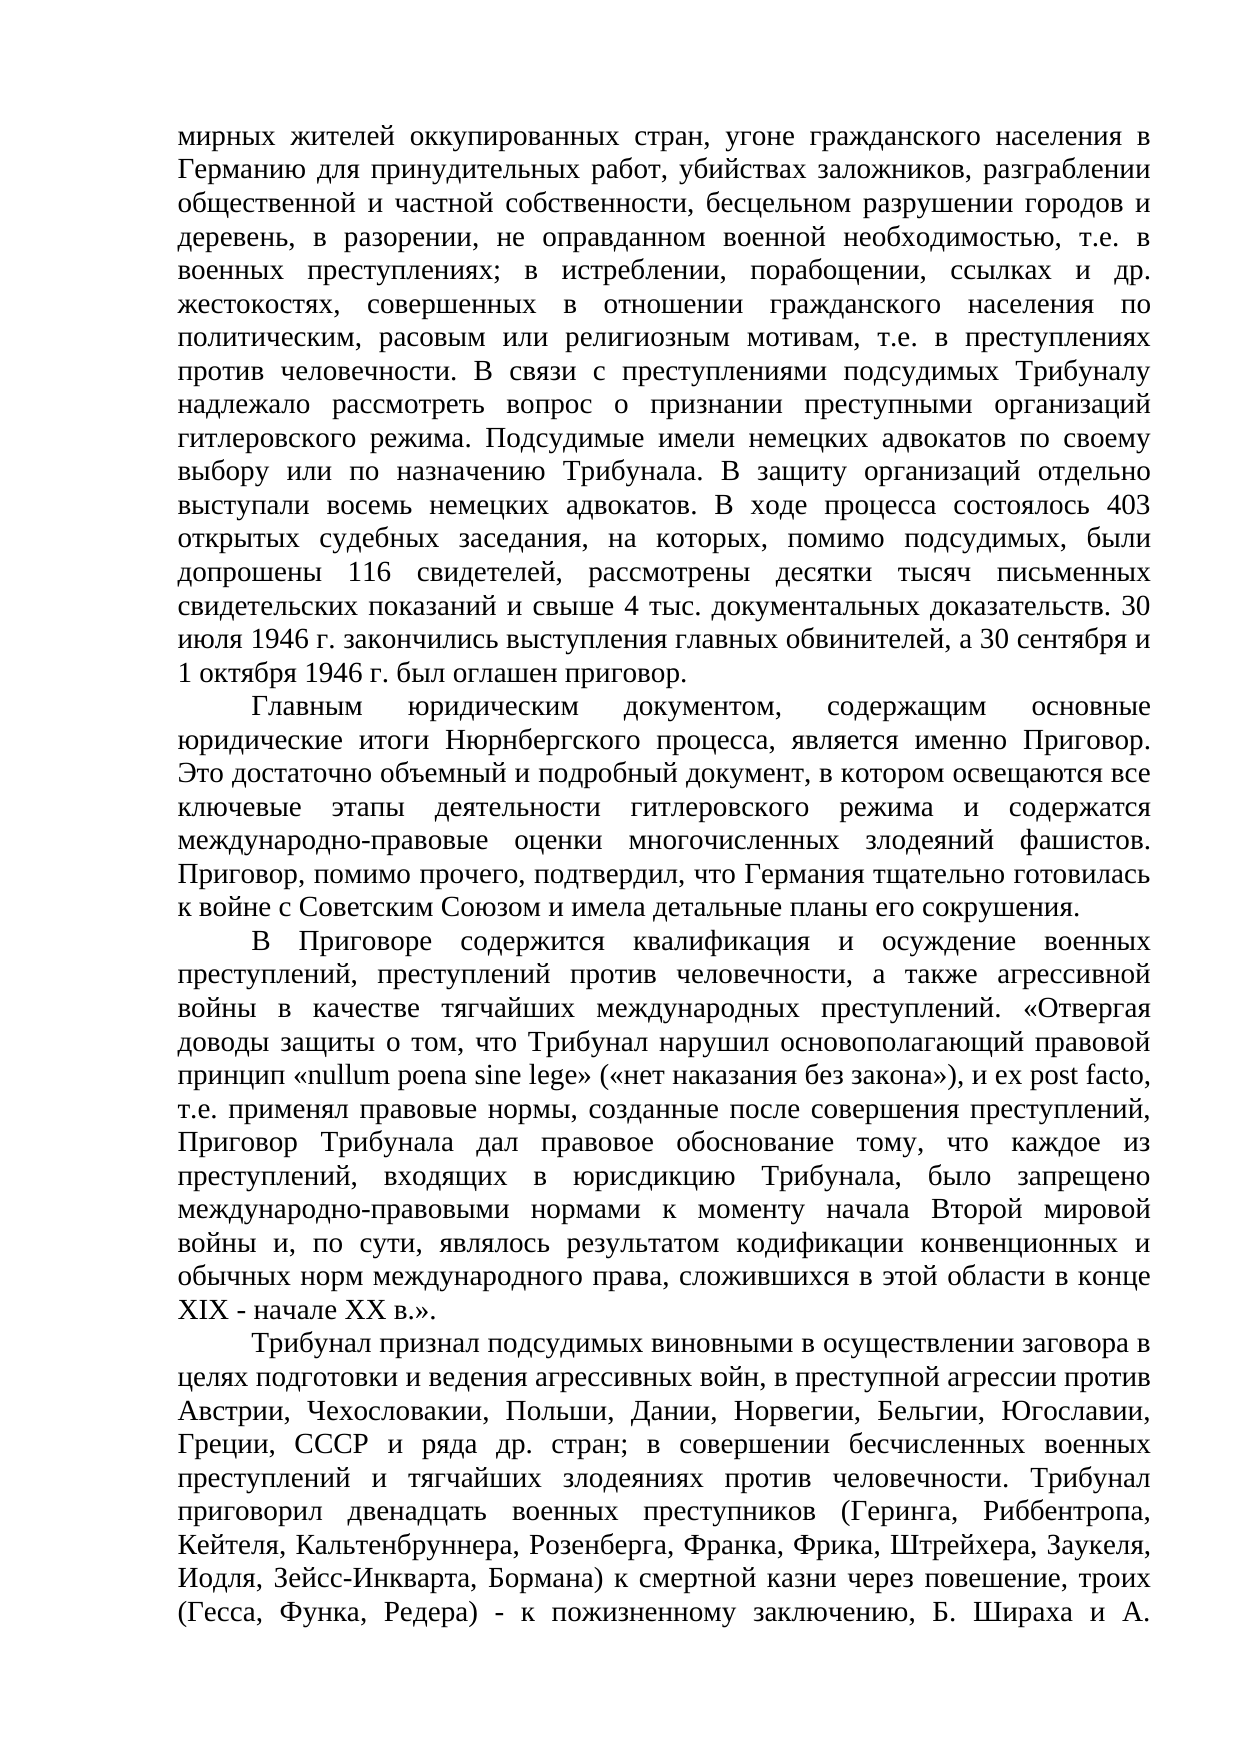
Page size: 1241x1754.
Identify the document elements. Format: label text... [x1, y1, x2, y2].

text Главным юридическим документом, содержащим основные юридические итоги Нюрнбергского процесса, является именно Приговор. Это достаточно объемный и подробный документ, в котором освещаются все ключевые этапы деятельности гитлеровского режима и содержатся международно-правовые оценки многочисленных злодеяний фашистов. Приговор, помимо прочего, подтвердил, что Германия тщательно готовилась к войне с Советским Союзом и имела детальные планы его сокрушения. [177, 688, 1152, 923]
text В Приговоре содержится квалификация и осуждение военных преступлений, преступлений против человечности, а также агрессивной войны в качестве тягчайших международных преступлений. «Отвергая доводы защиты о том, что Трибунал нарушил основополагающий правовой принцип «nullum poena sine lege» («нет наказания без закона»), и ex post facto, т.е. применял правовые нормы, созданные после совершения преступлений, Приговор Трибунала дал правовое обоснование тому, что каждое из преступлений, входящих в юрисдикцию Трибунала, было запрещено международно-правовыми нормами к моменту начала Второй мировой войны и, по сути, являлось результатом кодификации конвенционных и обычных норм международного права, сложившихся в этой области в конце XIX - начале XX в.». [177, 923, 1152, 1326]
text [177, 118, 1152, 688]
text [177, 1326, 1152, 1627]
